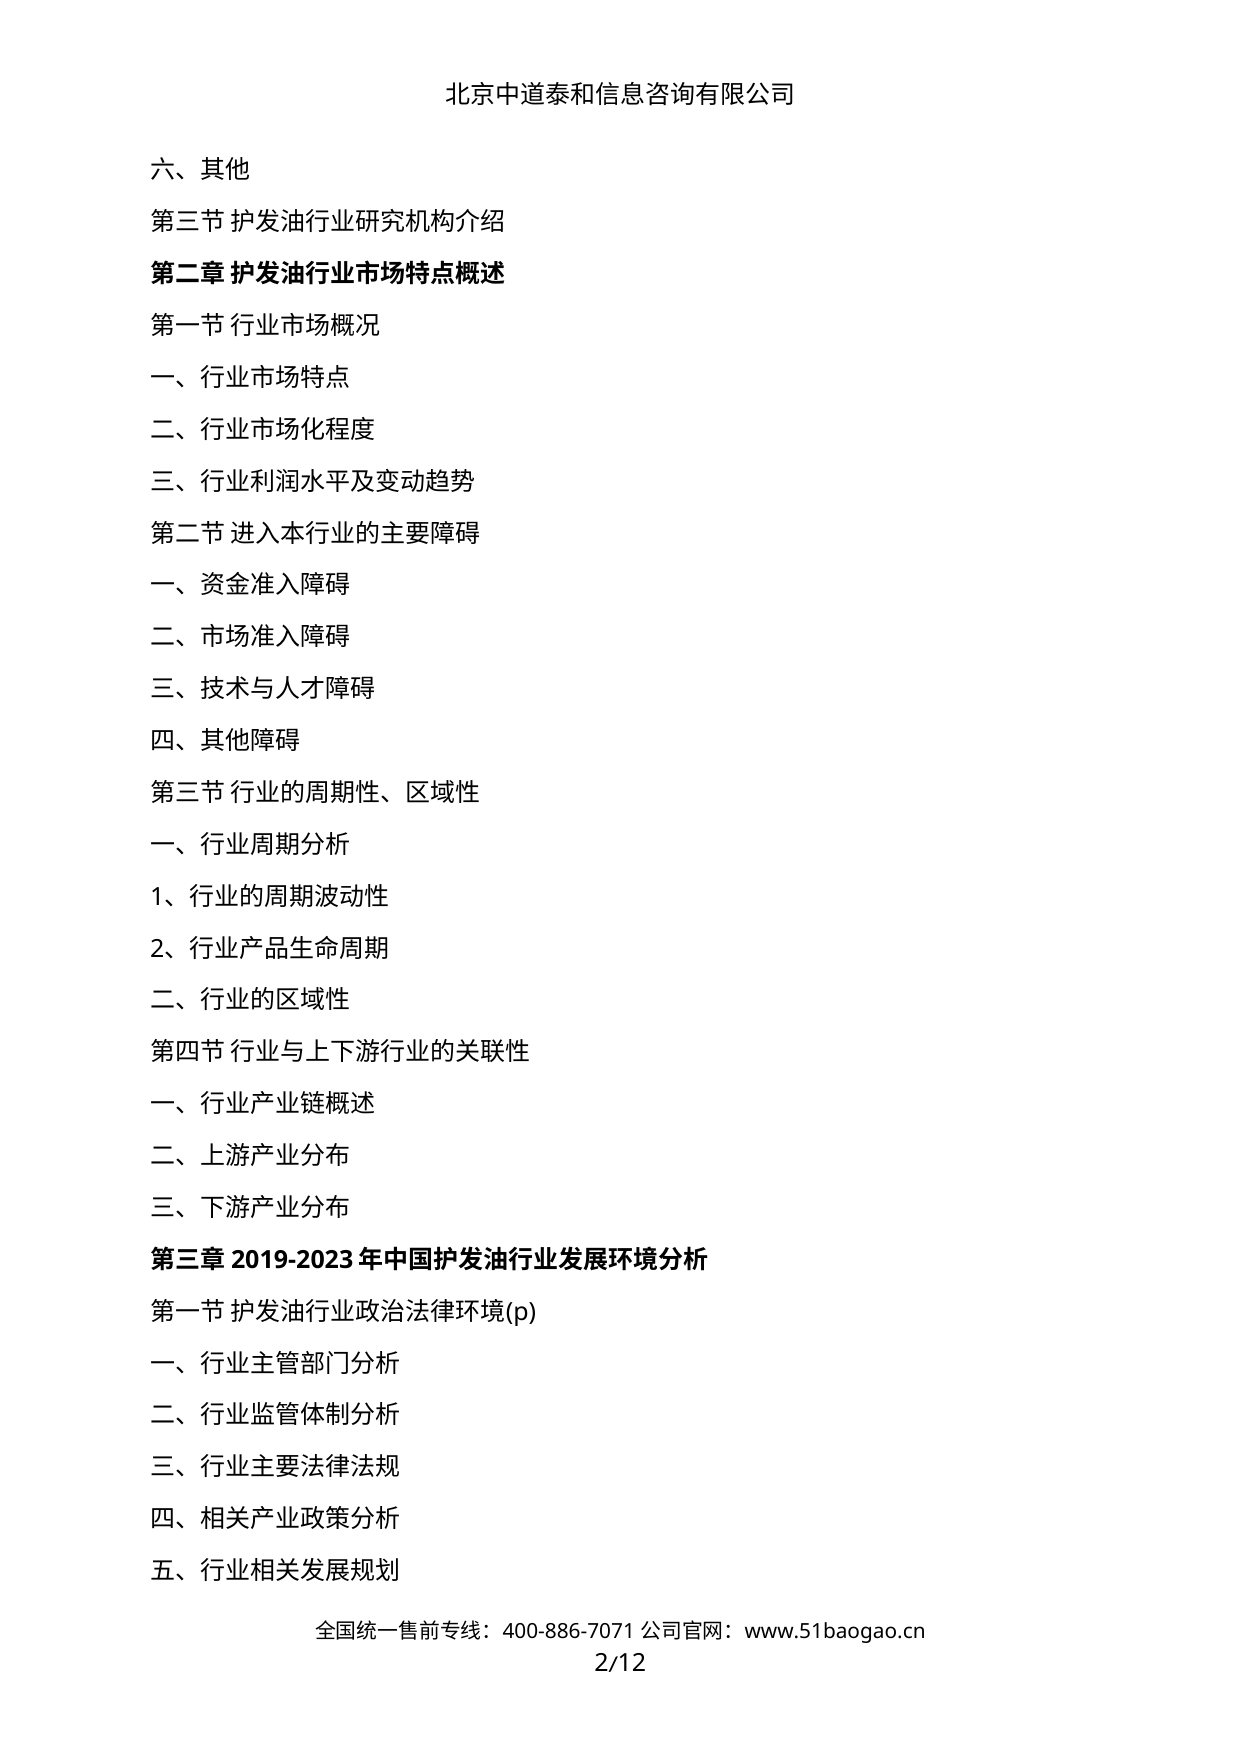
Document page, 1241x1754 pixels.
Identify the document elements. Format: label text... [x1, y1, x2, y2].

text 第三节 行业的周期性、区域性 [150, 772, 1090, 809]
text 1、行业的周期波动性 [150, 876, 1090, 912]
text 二、行业的区域性 [150, 980, 1090, 1016]
text 三、下游产业分布 [150, 1187, 1090, 1224]
text 第一节 护发油行业政治法律环境(p) [150, 1291, 1090, 1327]
text 一、行业主管部门分析 [150, 1343, 1090, 1379]
text 一、行业产业链概述 [150, 1084, 1090, 1120]
text 第一节 行业市场概况 [150, 306, 1090, 342]
text 第二节 进入本行业的主要障碍 [150, 513, 1090, 549]
text 第四节 行业与上下游行业的关联性 [150, 1032, 1090, 1068]
text 一、行业周期分析 [150, 824, 1090, 861]
text 三、技术与人才障碍 [150, 669, 1090, 705]
text 二、上游产业分布 [150, 1136, 1090, 1172]
text 四、相关产业政策分析 [150, 1499, 1090, 1535]
text 一、行业市场特点 [150, 357, 1090, 394]
text 六、其他 [150, 150, 1090, 186]
text 三、行业利润水平及变动趋势 [150, 461, 1090, 497]
text 二、市场准入障碍 [150, 617, 1090, 653]
text 一、资金准入障碍 [150, 565, 1090, 601]
text 五、行业相关发展规划 [150, 1551, 1090, 1587]
text 二、行业市场化程度 [150, 409, 1090, 446]
text 四、其他障碍 [150, 721, 1090, 757]
text 二、行业监管体制分析 [150, 1395, 1090, 1431]
text 三、行业主要法律法规 [150, 1447, 1090, 1483]
text 2、行业产品生命周期 [150, 928, 1090, 964]
text 第三章 2019-2023年中国护发油行业发展环境分析 [150, 1239, 1090, 1276]
text 第三节 护发油行业研究机构介绍 [150, 202, 1090, 238]
text 第二章 护发油行业市场特点概述 [150, 254, 1090, 290]
